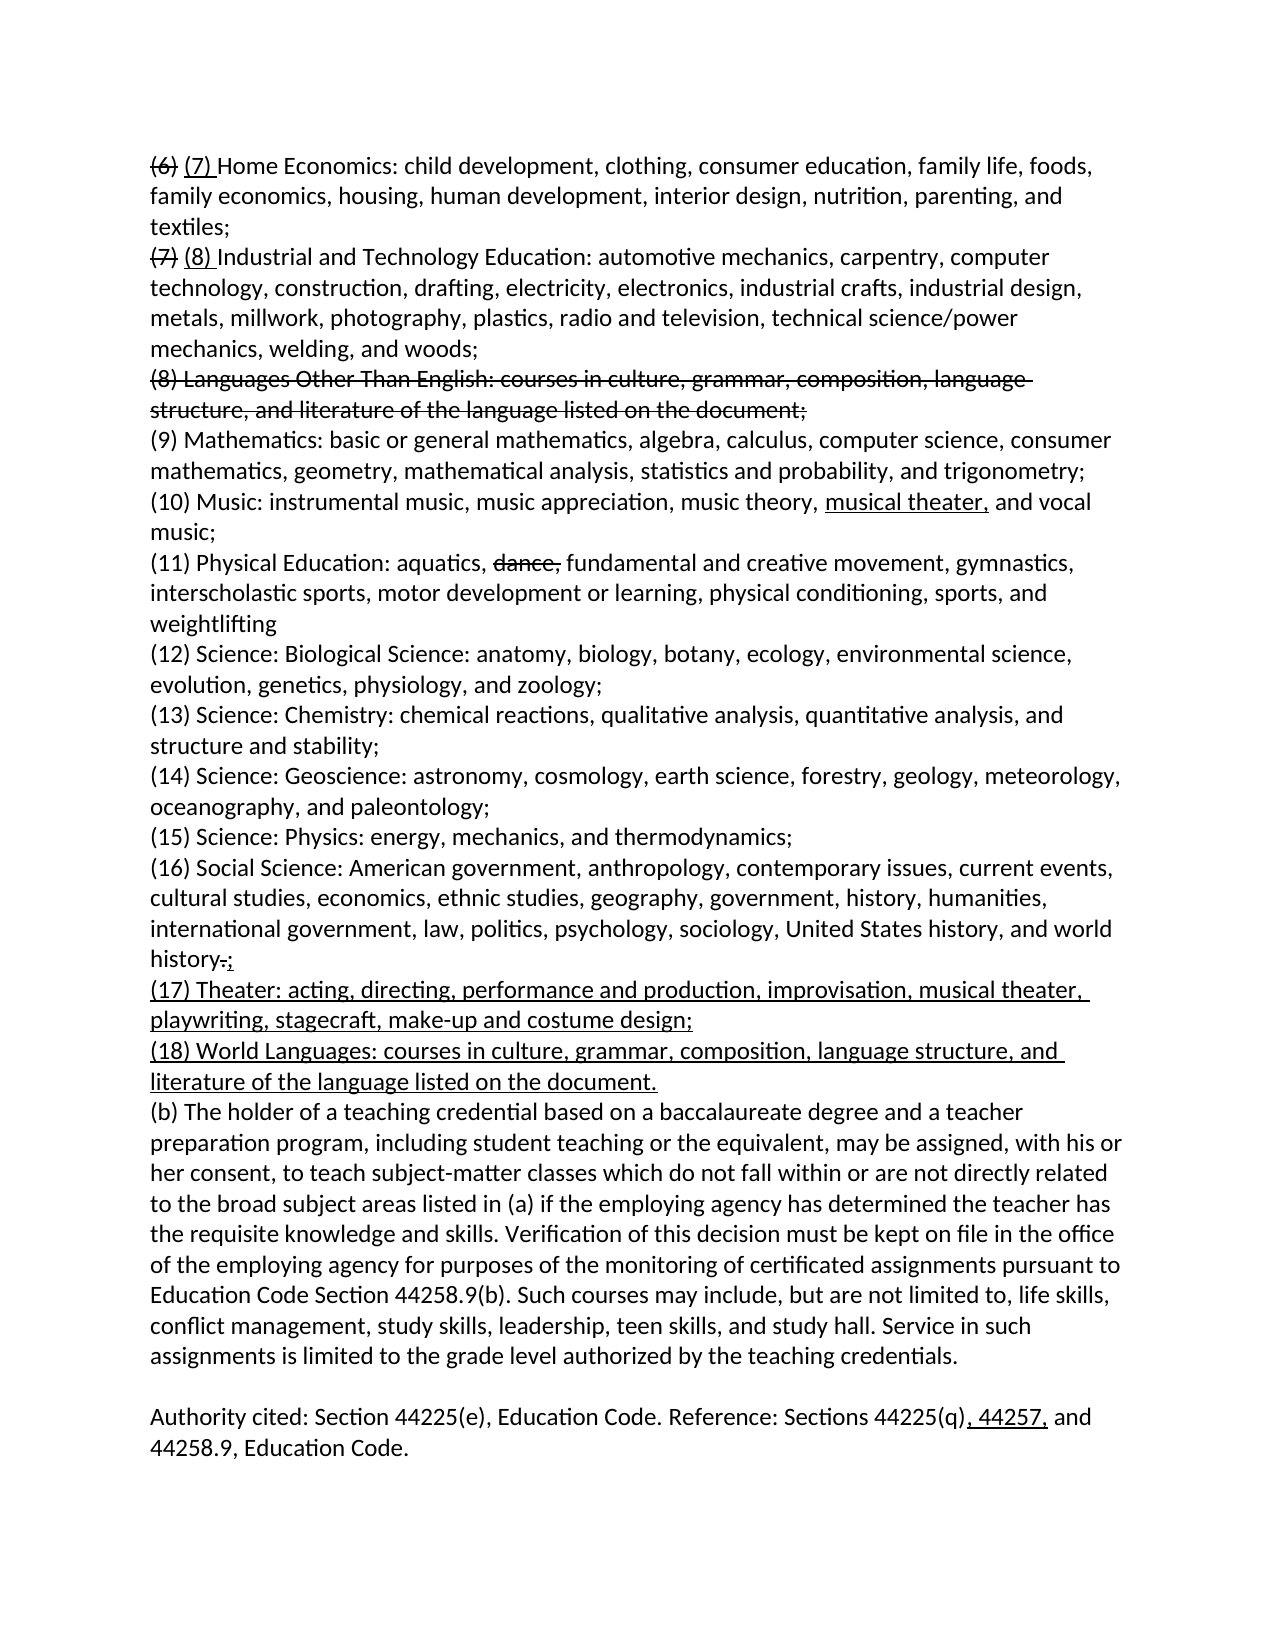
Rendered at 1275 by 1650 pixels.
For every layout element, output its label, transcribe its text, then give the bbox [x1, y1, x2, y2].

text (7) (8) Industrial and Technology Education: automotive mechanics, carpentry, computer technology, construction, drafting, electricity, electronics, industrial crafts, industrial design, metals, millwork, photography, plastics, radio and television, technical science/power mechanics, welding, and woods; [150, 242, 1125, 364]
text (8) Languages Other Than English: courses in culture, grammar, composition, language structure, and literature of the language listed on the document; [150, 364, 1125, 425]
text (16) Social Science: American government, anthropology, contemporary issues, current events, cultural studies, economics, ethnic studies, geography, government, history, humanities, international government, law, politics, psychology, sociology, United States history, and world history.; [150, 852, 1125, 974]
text (15) Science: Physics: energy, mechanics, and thermodynamics; [150, 821, 1125, 852]
text (12) Science: Biological Science: anatomy, biology, botany, ecology, environmental science, evolution, genetics, physiology, and zoology; [150, 638, 1125, 699]
text (13) Science: Chemistry: chemical reactions, qualitative analysis, quantitative analysis, and structure and stability; [150, 699, 1125, 760]
text (11) Physical Education: aquatics, dance, fundamental and creative movement, gymnastics, interscholastic sports, motor development or learning, physical conditioning, sports, and weightlifting [150, 547, 1125, 638]
text (18) World Languages: courses in culture, grammar, composition, language structure, and literature of the language listed on the document. [150, 1035, 1125, 1096]
text (17) Theater: acting, directing, performance and production, improvisation, musical theater, playwriting, stagecraft, make-up and costume design; [150, 974, 1125, 1035]
text (6) (7) Home Economics: child development, clothing, consumer education, family life, foods, family economics, housing, human development, interior design, nutrition, parenting, and textiles; [150, 150, 1125, 242]
text (b) The holder of a teaching credential based on a baccalaureate degree and a teacher preparation program, including student teaching or the equivalent, may be assigned, with his or her consent, to teach subject-matter classes which do not fall within or are not directly related to the broad subject areas listed in (a) if the employing agency has determined the teacher has the requisite knowledge and skills. Verification of this decision must be kept on file in the office of the employing agency for purposes of the monitoring of certificated assignments pursuant to Education Code Section 44258.9(b). Such courses may include, but are not limited to, life skills, conflict management, study skills, leadership, teen skills, and study hall. Service in such assignments is limited to the grade level authorized by the teaching credentials. [150, 1096, 1125, 1371]
text Authority cited: Section 44225(e), Education Code. Reference: Sections 44225(q), 44257, and 44258.9, Education Code. [150, 1401, 1125, 1462]
text (9) Mathematics: basic or general mathematics, algebra, calculus, computer science, consumer mathematics, geometry, mathematical analysis, statistics and probability, and trigonometry; [150, 425, 1125, 486]
text (14) Science: Geoscience: astronomy, cosmology, earth science, forestry, geology, meteorology, oceanography, and paleontology; [150, 760, 1125, 821]
text (10) Music: instrumental music, music appreciation, music theory, musical theater, and vocal music; [150, 486, 1125, 547]
